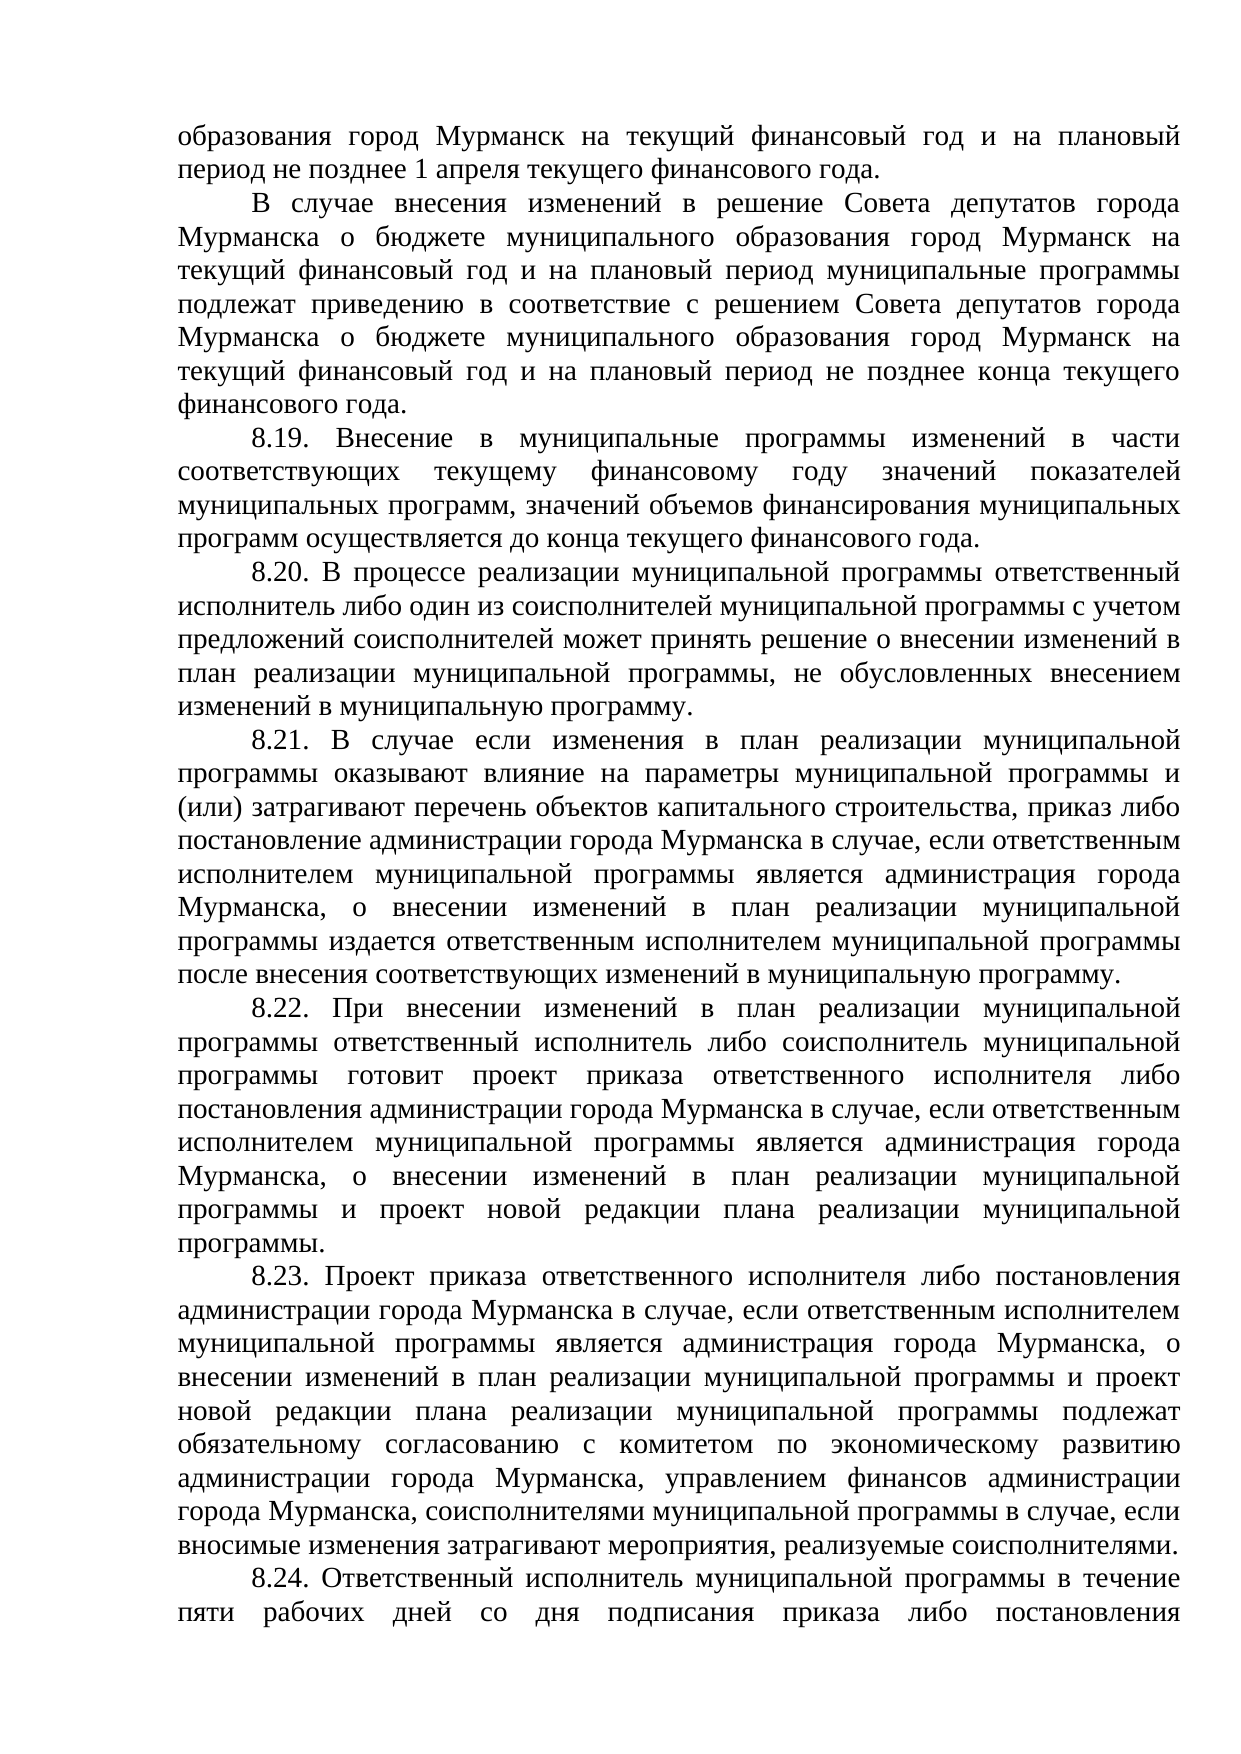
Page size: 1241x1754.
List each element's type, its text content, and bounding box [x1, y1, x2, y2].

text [177, 118, 1181, 185]
text 8.23. Проект приказа ответственного исполнителя либо постановления администрации города Мурманска в случае, если ответственным исполнителем муниципальной программы является администрация города Мурманска, о внесении изменений в план реализации муниципальной программы и проект новой редакции плана реализации муниципальной программы подлежат обязательному согласованию с комитетом по экономическому развитию администрации города Мурманска, управлением финансов администрации города Мурманска, соисполнителями муниципальной программы в случае, если вносимые изменения затрагивают мероприятия, реализуемые соисполнителями. [177, 1258, 1181, 1560]
text 8.19. Внесение в муниципальные программы изменений в части соответствующих текущему финансовому году значений показателей муниципальных программ, значений объемов финансирования муниципальных программ осуществляется до конца текущего финансового года. [177, 420, 1181, 554]
text 8.22. При внесении изменений в план реализации муниципальной программы ответственный исполнитель либо соисполнитель муниципальной программы готовит проект приказа ответственного исполнителя либо постановления администрации города Мурманска в случае, если ответственным исполнителем муниципальной программы является администрация города Мурманска, о внесении изменений в план реализации муниципальной программы и проект новой редакции плана реализации муниципальной программы. [177, 990, 1181, 1258]
text 8.20. В процессе реализации муниципальной программы ответственный исполнитель либо один из соисполнителей муниципальной программы с учетом предложений соисполнителей может принять решение о внесении изменений в план реализации муниципальной программы, не обусловленных внесением изменений в муниципальную программу. [177, 554, 1181, 722]
text В случае внесения изменений в решение Совета депутатов города Мурманска о бюджете муниципального образования город Мурманск на текущий финансовый год и на плановый период муниципальные программы подлежат приведению в соответствие с решением Совета депутатов города Мурманска о бюджете муниципального образования город Мурманск на текущий финансовый год и на плановый период не позднее конца текущего финансового года. [177, 185, 1181, 420]
text 8.21. В случае если изменения в план реализации муниципальной программы оказывают влияние на параметры муниципальной программы и (или) затрагивают перечень объектов капитального строительства, приказ либо постановление администрации города Мурманска в случае, если ответственным исполнителем муниципальной программы является администрация города Мурманска, о внесении изменений в план реализации муниципальной программы издается ответственным исполнителем муниципальной программы после внесения соответствующих изменений в муниципальную программу. [177, 722, 1181, 990]
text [177, 1560, 1181, 1627]
